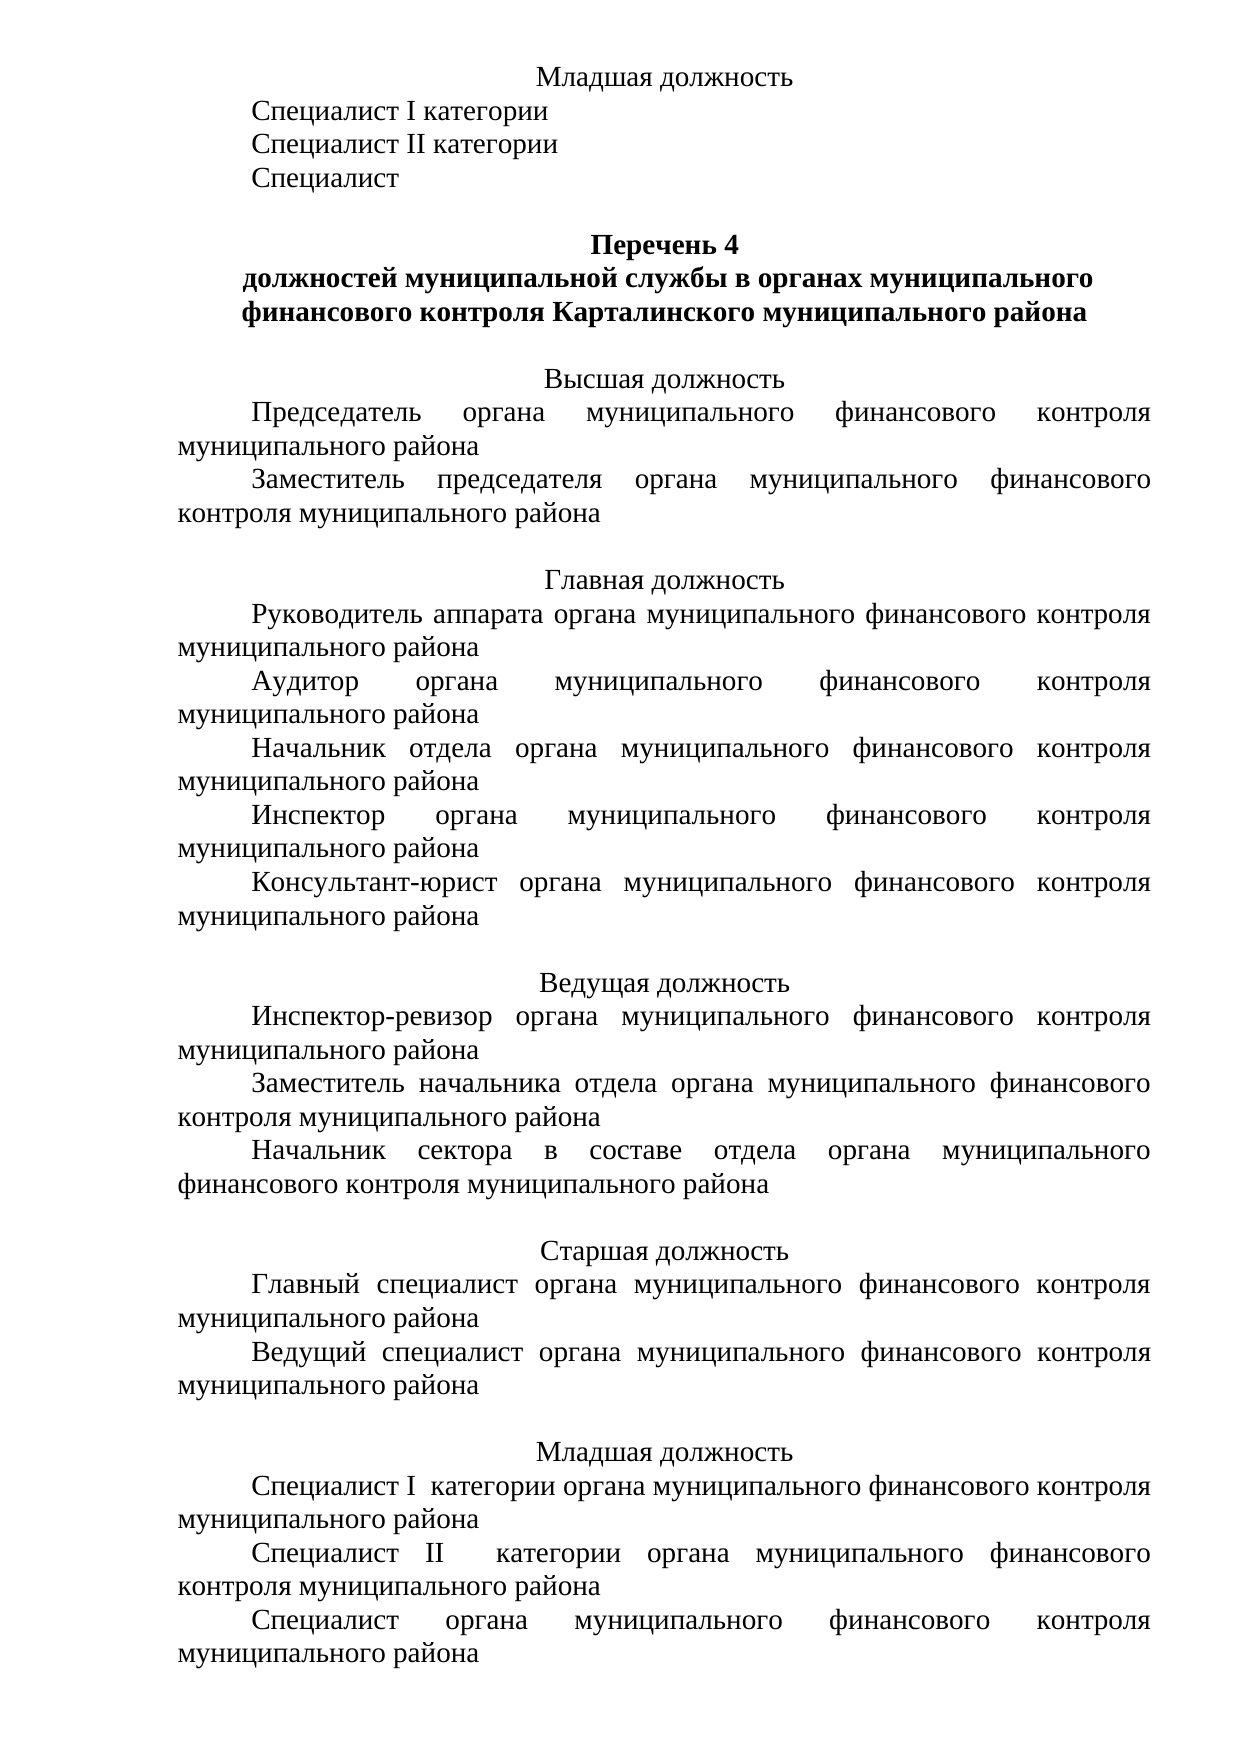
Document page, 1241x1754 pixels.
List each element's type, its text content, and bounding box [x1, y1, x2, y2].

text Ведущий специалист органа муниципального финансового контроля муниципального района [177, 1334, 1152, 1401]
text Специалист I категории органа муниципального финансового контроля муниципального района [177, 1468, 1152, 1535]
text Председатель органа муниципального финансового контроля муниципального района [177, 394, 1152, 462]
text Инспектор-ревизор органа муниципального финансового контроля муниципального района [177, 998, 1152, 1065]
text Инспектор органа муниципального финансового контроля муниципального района [177, 797, 1152, 864]
text Начальник отдела органа муниципального финансового контроля муниципального района [177, 730, 1152, 797]
text Специалист [177, 160, 1152, 193]
text Главная должность [177, 562, 1152, 596]
text Аудитор органа муниципального финансового контроля муниципального района [177, 663, 1152, 730]
text Консультант-юрист органа муниципального финансового контроля муниципального района [177, 864, 1152, 931]
text Начальник сектора в составе отдела органа муниципального финансового контроля муниципального района [177, 1132, 1152, 1199]
text Специалист органа муниципального финансового контроля муниципального района [177, 1602, 1152, 1669]
text Младшая должность [177, 59, 1152, 93]
text Специалист II категории [177, 126, 1152, 160]
text Специалист I категории [177, 93, 1152, 126]
text Главный специалист органа муниципального финансового контроля муниципального района [177, 1267, 1152, 1334]
text Высшая должность [177, 361, 1152, 394]
text Специалист II категории органа муниципального финансового контроля муниципального района [177, 1535, 1152, 1602]
text должностей муниципальной службы в органах муниципального финансового контроля Карталинского муниципального района [177, 260, 1152, 327]
text Заместитель начальника отдела органа муниципального финансового контроля муниципального района [177, 1065, 1152, 1132]
text Младшая должность [177, 1434, 1152, 1468]
text Руководитель аппарата органа муниципального финансового контроля муниципального района [177, 596, 1152, 663]
text Перечень 4 [177, 227, 1152, 260]
text Старшая должность [177, 1233, 1152, 1267]
text Ведущая должность [177, 965, 1152, 998]
text Заместитель председателя органа муниципального финансового контроля муниципального района [177, 462, 1152, 529]
